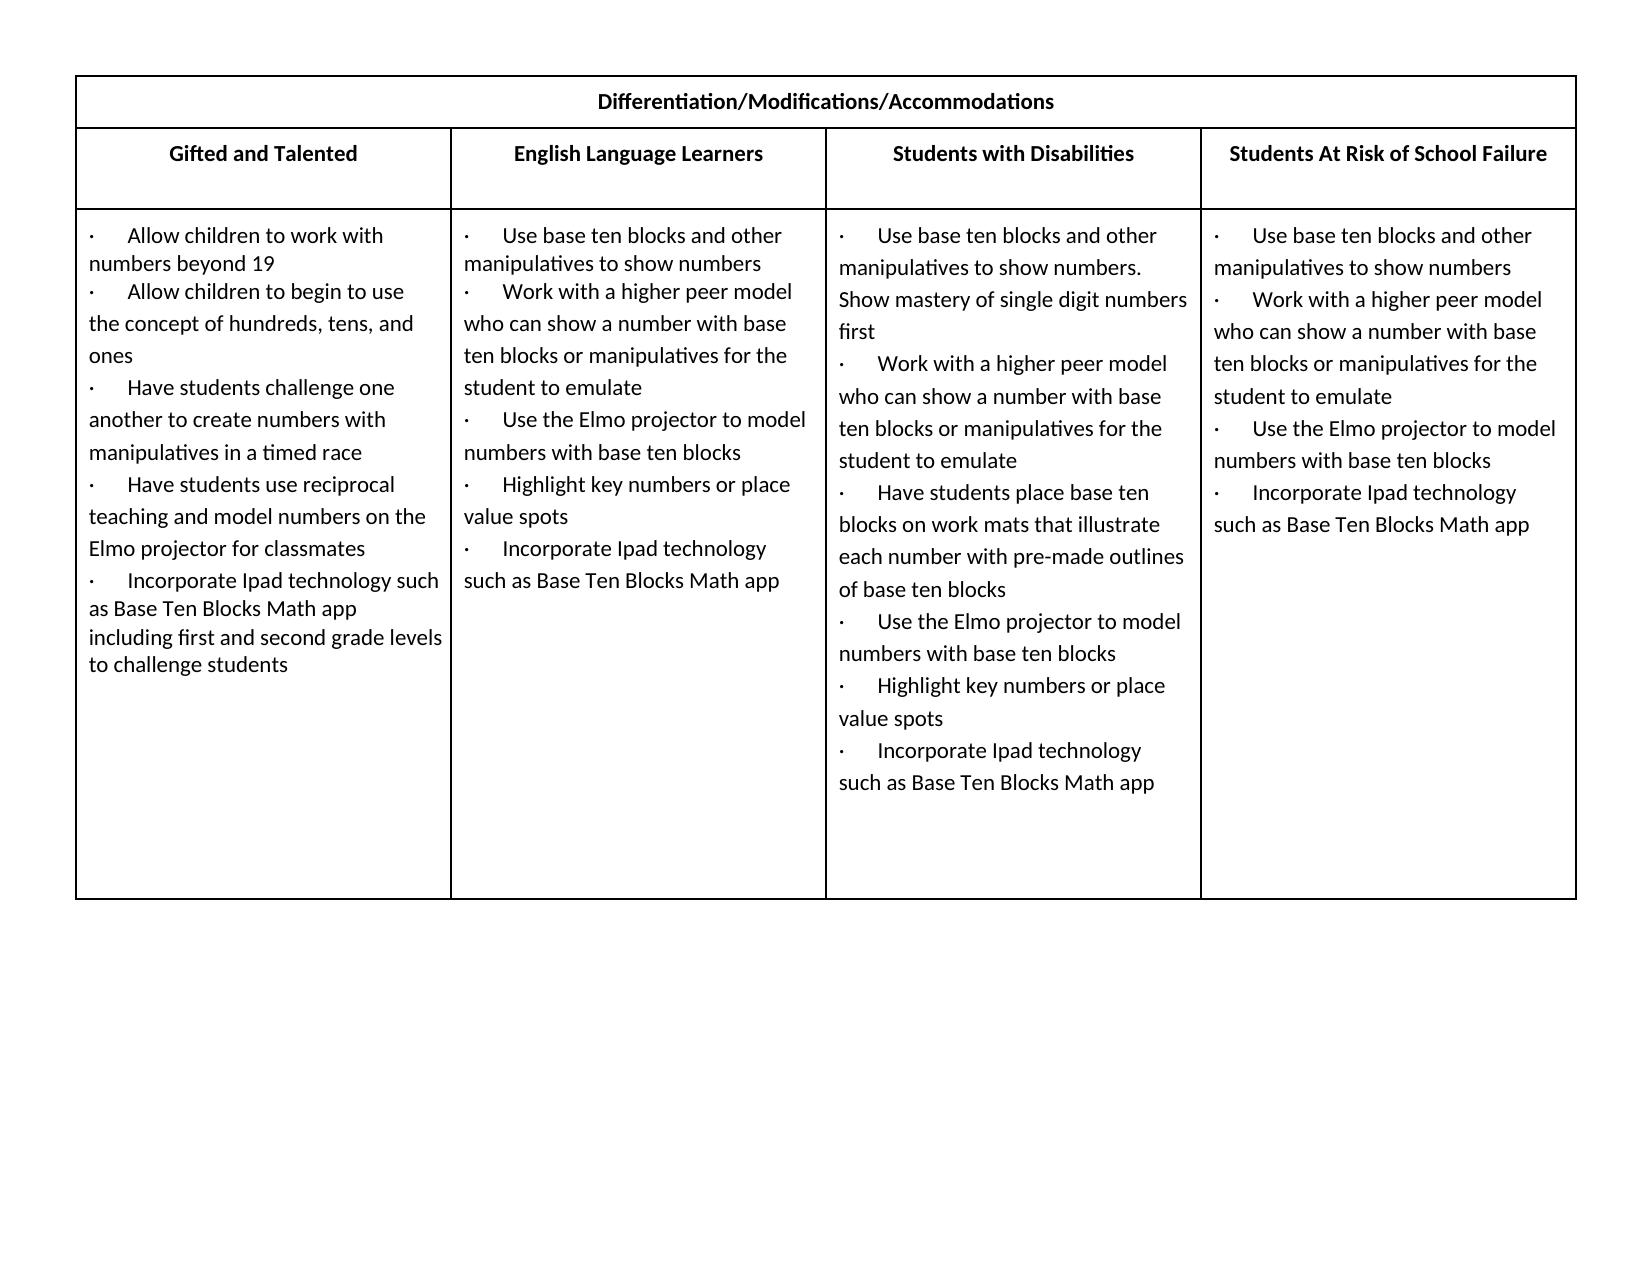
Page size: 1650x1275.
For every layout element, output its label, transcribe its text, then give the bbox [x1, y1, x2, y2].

table_cell Gifted and Talented [77, 129, 450, 208]
table_cell Students At Risk of School Failure [1202, 129, 1575, 208]
table_cell · Use base ten blocks and other manipulatives to show numbers · Work with a higher peer model who can show a number with base ten blocks or manipulatives for the student to emulate · Use the Elmo projector to model numbers with base ten blocks · Incorporate Ipad technology such as Base Ten Blocks Math app [1202, 210, 1575, 898]
table_cell · Use base ten blocks and other manipulatives to show numbers · Work with a higher peer model who can show a number with base ten blocks or manipulatives for the student to emulate · Use the Elmo projector to model numbers with base ten blocks · Highlight key numbers or place value spots · Incorporate Ipad technology such as Base Ten Blocks Math app [452, 210, 825, 898]
table_cell Students with Disabilities [827, 129, 1200, 208]
table_cell English Language Learners [452, 129, 825, 208]
table_cell · Use base ten blocks and other manipulatives to show numbers. Show mastery of single digit numbers first · Work with a higher peer model who can show a number with base ten blocks or manipulatives for the student to emulate · Have students place base ten blocks on work mats that illustrate each number with pre-made outlines of base ten blocks · Use the Elmo projector to model numbers with base ten blocks · Highlight key numbers or place value spots · Incorporate Ipad technology such as Base Ten Blocks Math app [827, 210, 1200, 898]
table_cell · Allow children to work with numbers beyond 19 · Allow children to begin to use the concept of hundreds, tens, and ones · Have students challenge one another to create numbers with manipulatives in a timed race · Have students use reciprocal teaching and model numbers on the Elmo projector for classmates · Incorporate Ipad technology such as Base Ten Blocks Math app including first and second grade levels to challenge students [77, 210, 450, 898]
table_header Differentiation/Modifications/Accommodations [77, 77, 1575, 127]
